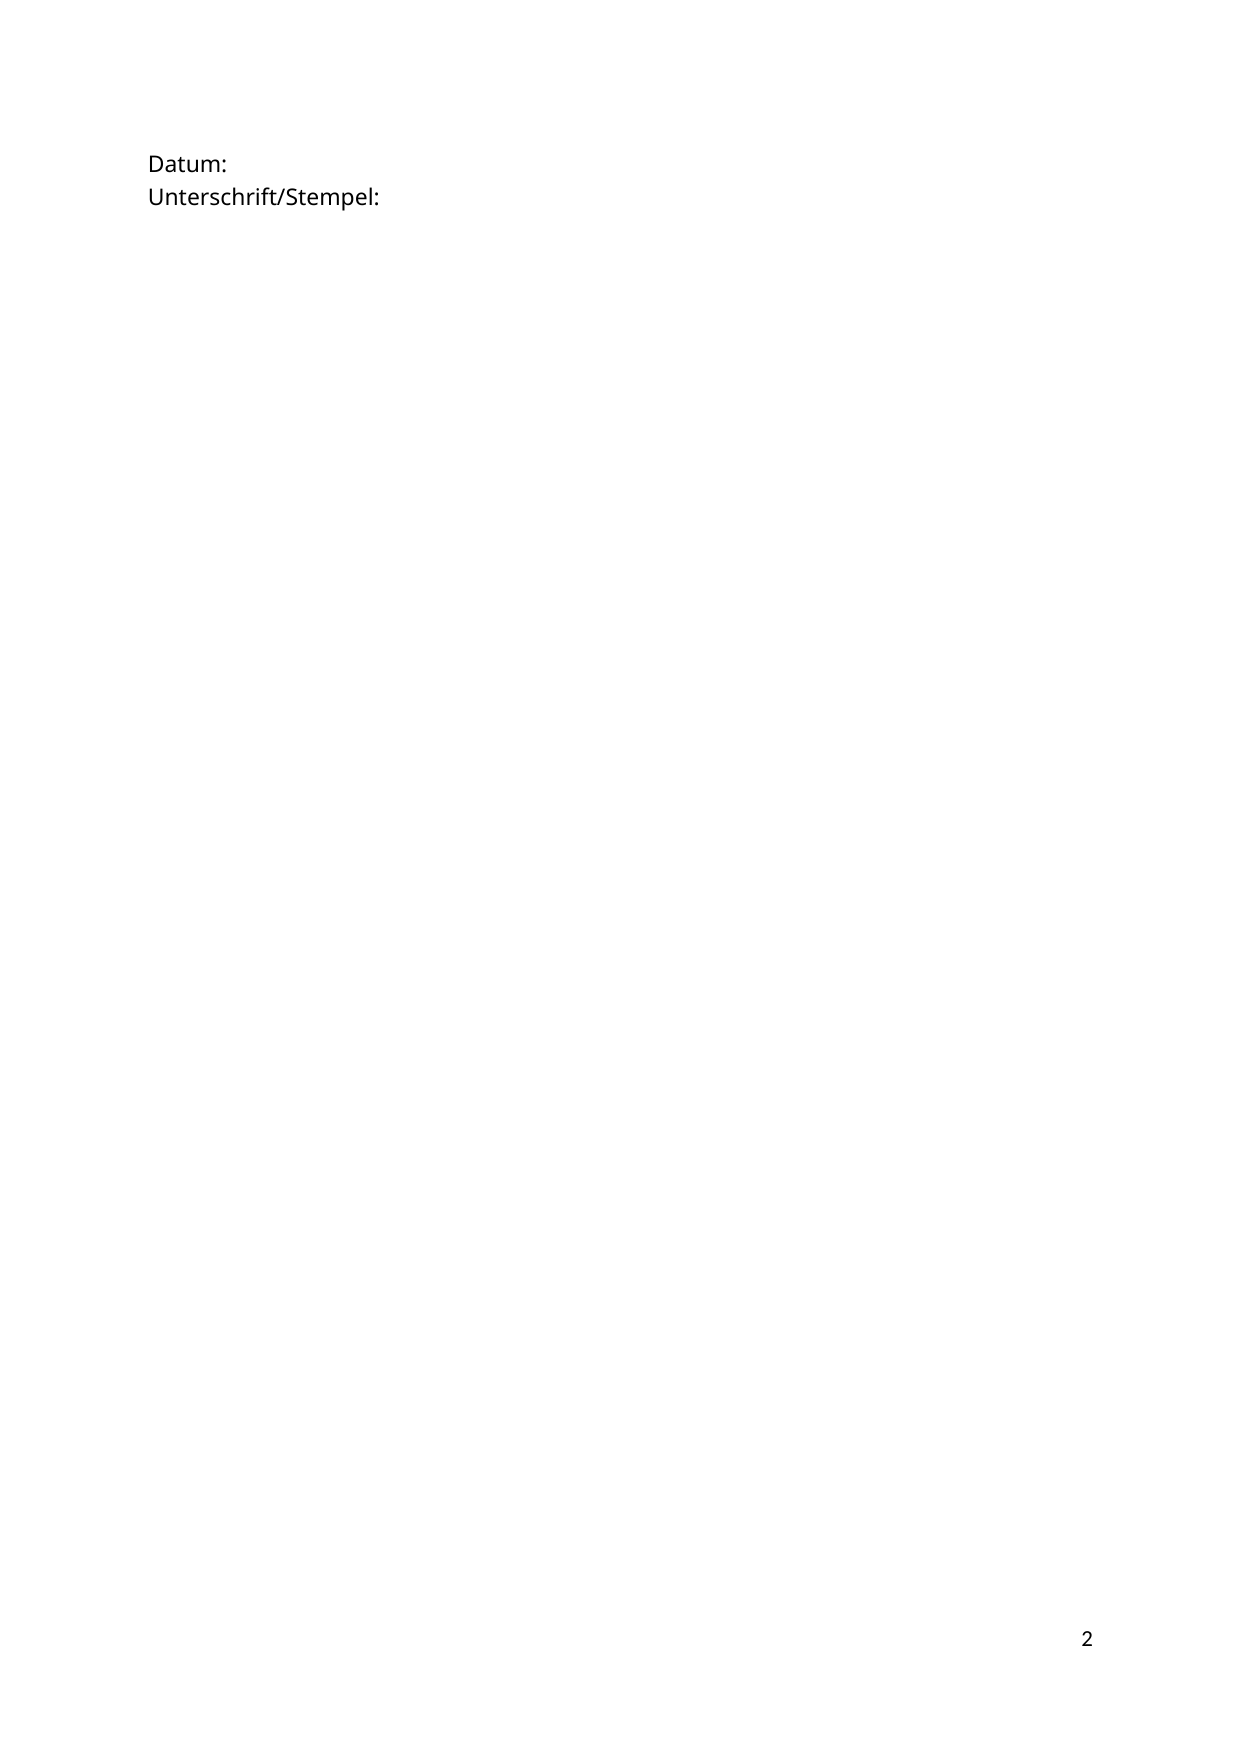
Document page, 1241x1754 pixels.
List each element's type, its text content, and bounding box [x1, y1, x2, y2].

text Datum: Unterschrift/Stempel: [148, 148, 1093, 213]
